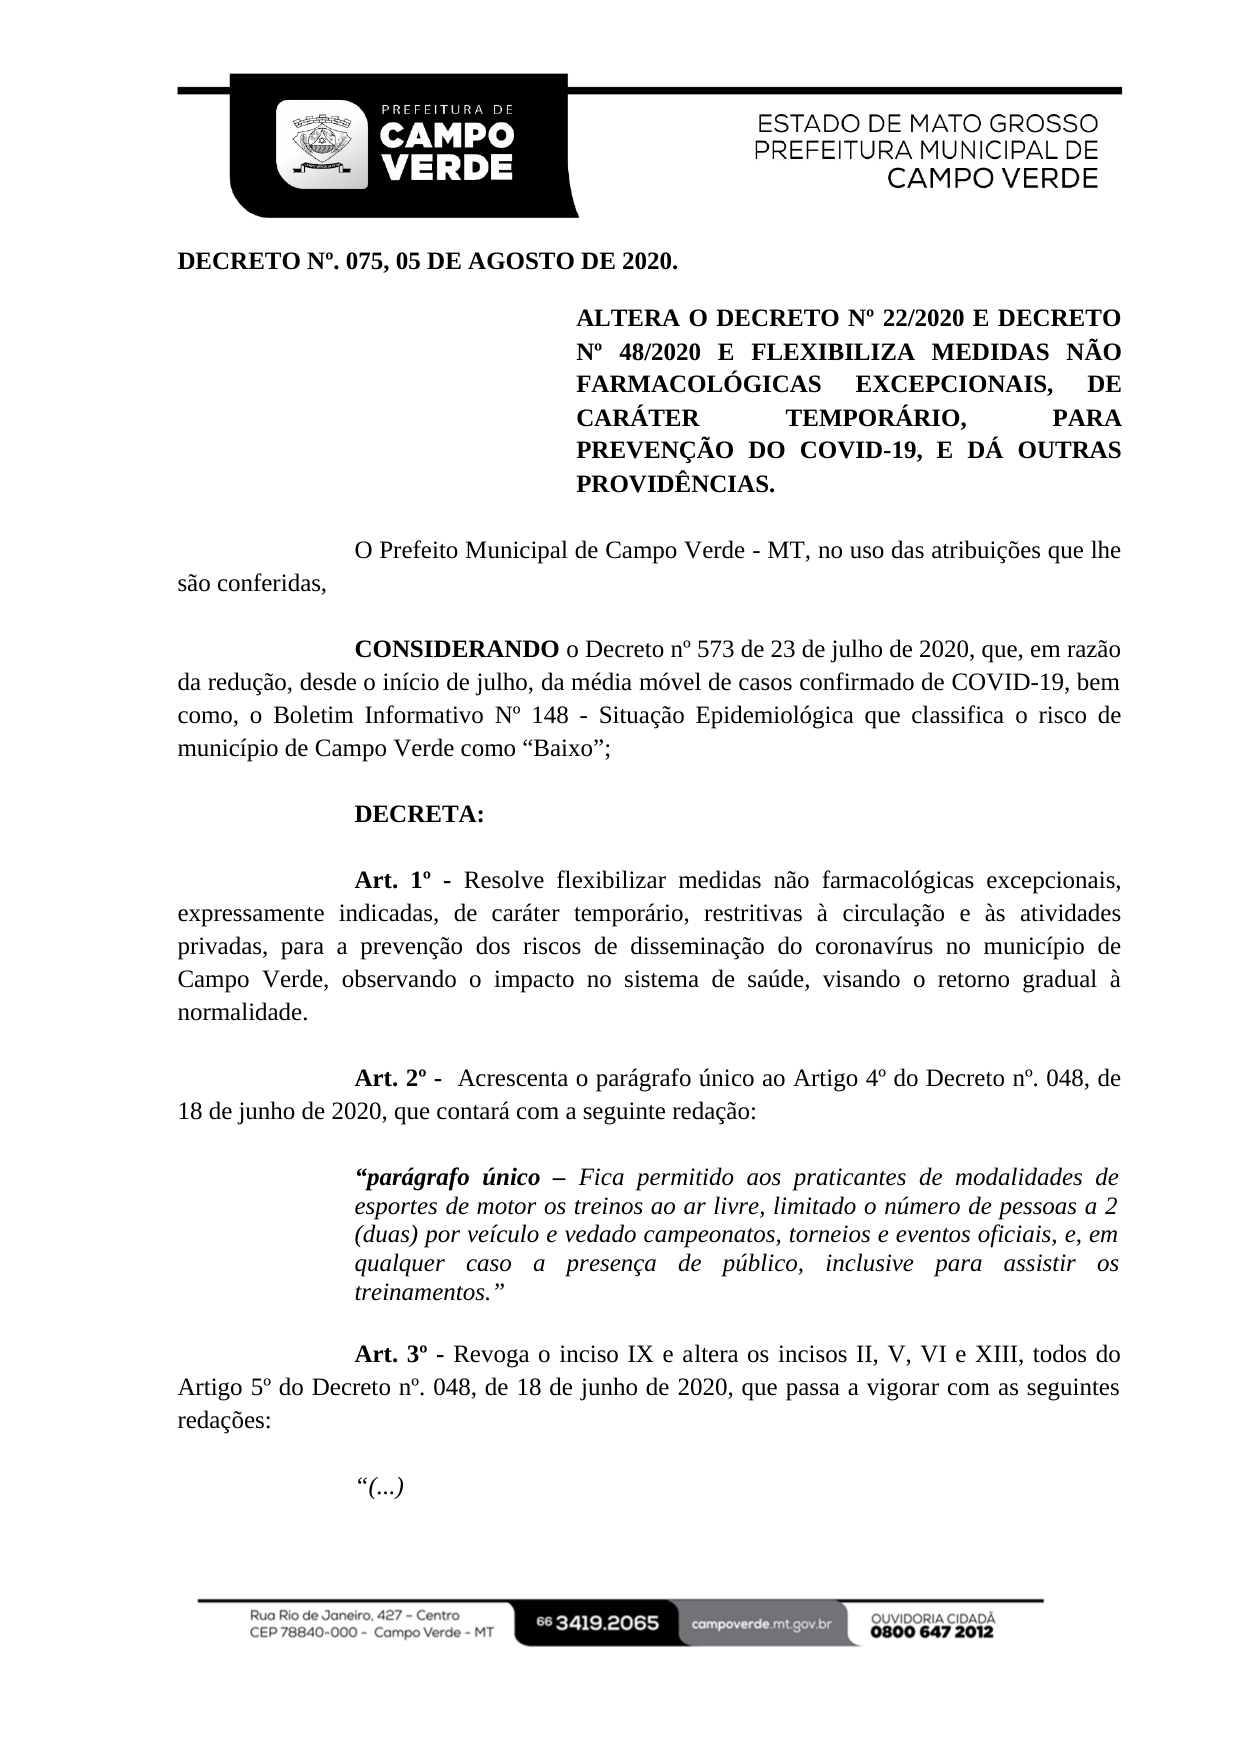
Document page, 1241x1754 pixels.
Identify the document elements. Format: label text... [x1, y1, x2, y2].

text “(...) [354, 1471, 1122, 1500]
picture [177, 73, 1123, 218]
text Art. 1º - Resolve flexibilizar medidas não farmacológicas excepcionais, expressamente indicadas, de caráter temporário, restritivas à circulação e às atividades privadas, para a prevenção dos riscos de disseminação do coronavírus no município de Campo Verde, observando o impacto no sistema de saúde, visando o retorno gradual à normalidade. [177, 865, 1122, 1026]
text O Prefeito Municipal de Campo Verde - MT, no uso das atribuições que lhe são conferidas, [177, 535, 1122, 596]
picture [177, 1570, 1064, 1681]
text ALTERA O DECRETO Nº 22/2020 E DECRETO Nº 48/2020 E FLEXIBILIZA MEDIDAS NÃO FARMACOLÓGICAS EXCEPCIONAIS, DE CARÁTER TEMPORÁRIO, PARA PREVENÇÃO DO COVID-19, E DÁ OUTRAS PROVIDÊNCIAS. [576, 303, 1122, 497]
text Art. 3º - Revoga o inciso IX e altera os incisos II, V, VI e XIII, todos do Artigo 5º do Decreto nº. 048, de 18 de junho de 2020, que passa a vigorar com as seguintes redações: [177, 1339, 1122, 1434]
text CONSIDERANDO o Decreto nº 573 de 23 de julho de 2020, que, em razão da redução, desde o início de julho, da média móvel de casos confirmado de COVID-19, bem como, o Boletim Informativo Nº 148 - Situação Epidemiológica que classifica o risco de município de Campo Verde como “Baixo”; [177, 634, 1122, 762]
text DECRETA: [177, 799, 1122, 828]
text DECRETO Nº. 075, 05 DE AGOSTO DE 2020. [177, 246, 1122, 275]
text Art. 2º - Acrescenta o parágrafo único ao Artigo 4º do Decreto nº. 048, de 18 de junho de 2020, que contará com a seguinte redação: [177, 1063, 1122, 1125]
text “parágrafo único – Fica permitido aos praticantes de modalidades de esportes de motor os treinos ao ar livre, limitado o número de pessoas a 2 (duas) por veículo e vedado campeonatos, torneios e eventos oficiais, e, em qualquer caso a presença de público, inclusive para assistir os treinamentos.” [354, 1162, 1122, 1306]
